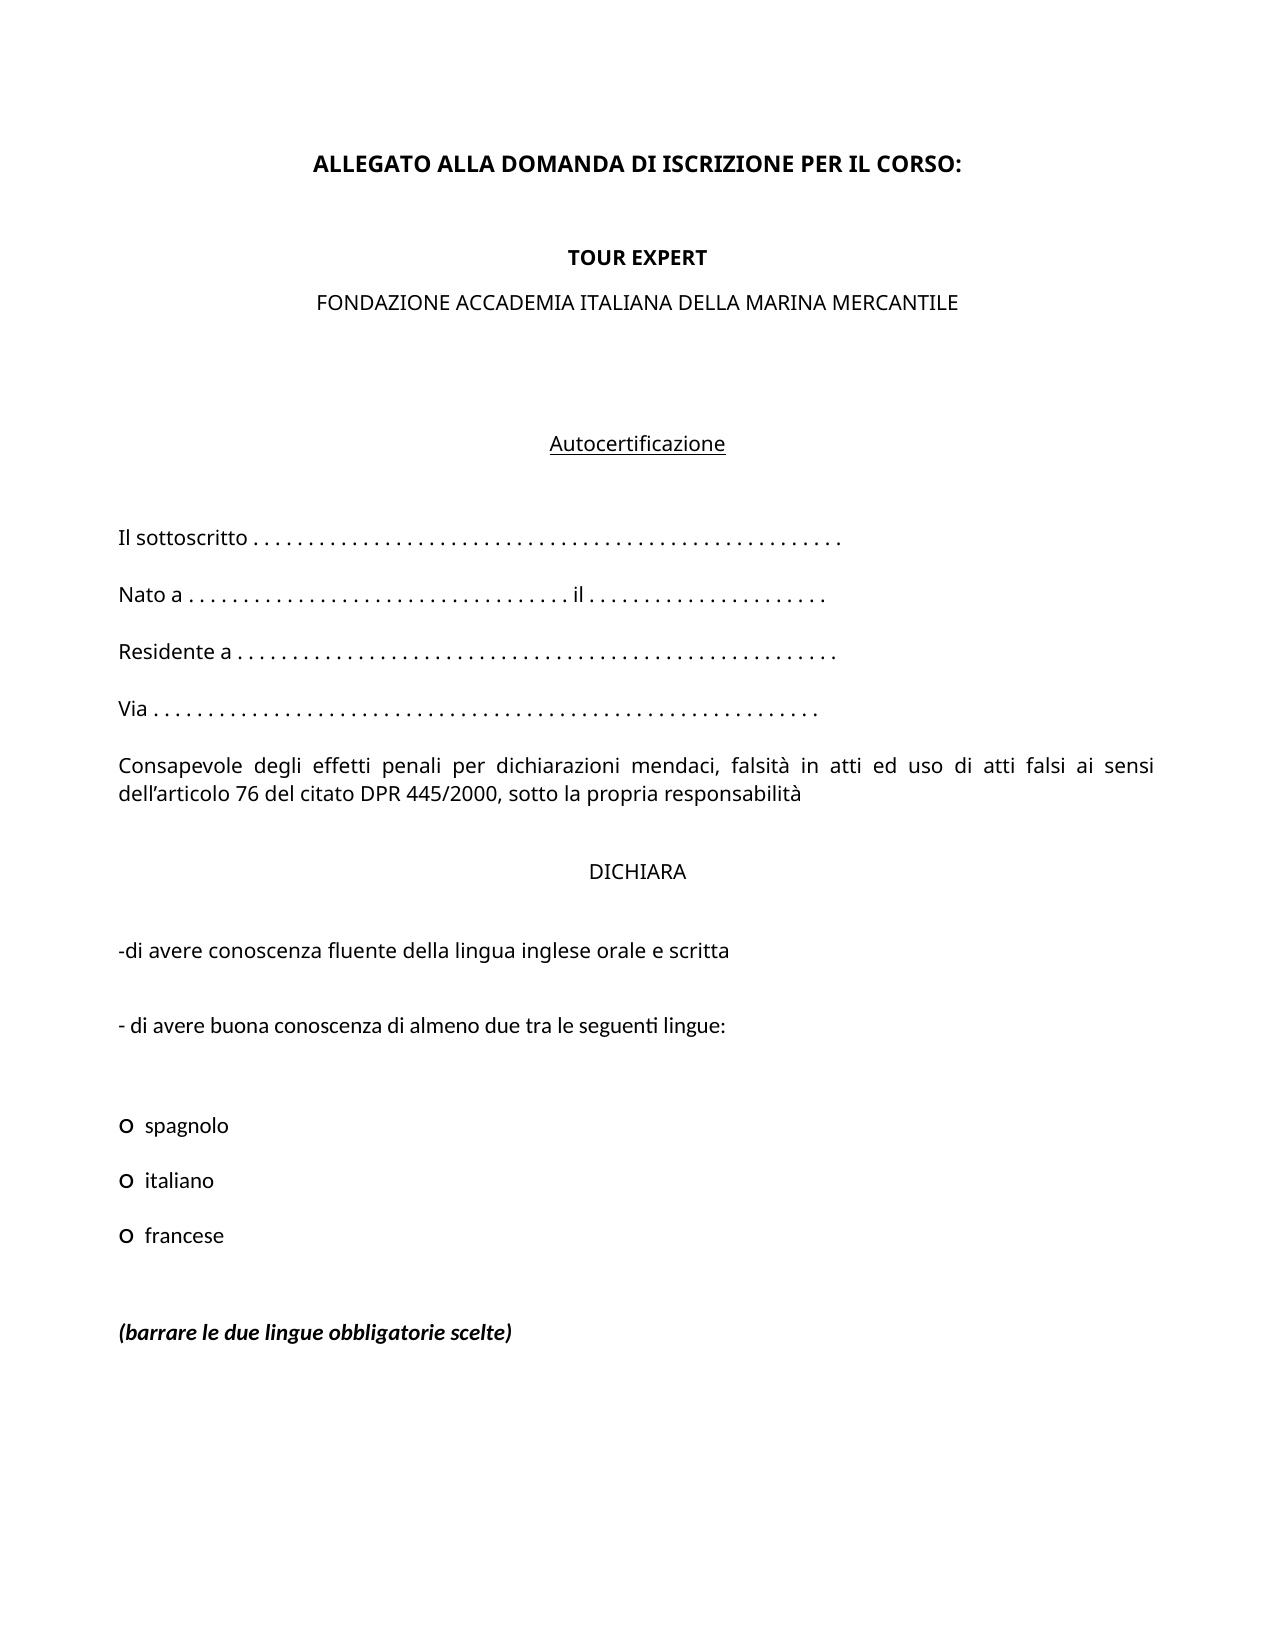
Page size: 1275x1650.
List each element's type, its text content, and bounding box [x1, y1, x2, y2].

text Via . . . . . . . . . . . . . . . . . . . . . . . . . . . . . . . . . . . . . . . . . . . . . . . . . . . . . . . . . . . . . [118, 694, 1157, 722]
text Il sottoscritto . . . . . . . . . . . . . . . . . . . . . . . . . . . . . . . . . . . . . . . . . . . . . . . . . . . . . . [118, 523, 1157, 552]
text Consapevole degli effetti penali per dichiarazioni mendaci, falsità in atti ed uso di atti falsi ai sensi dell’articolo 76 del citato DPR 445/2000, sotto la propria responsabilità [118, 751, 1157, 808]
text (barrare le due lingue obbligatorie scelte) [118, 1318, 1157, 1346]
text Residente a . . . . . . . . . . . . . . . . . . . . . . . . . . . . . . . . . . . . . . . . . . . . . . . . . . . . . . . [118, 637, 1157, 665]
text ᴏ spagnolo [118, 1105, 1157, 1141]
text ᴏ francese [118, 1216, 1157, 1251]
text TOUR EXPERT [118, 243, 1157, 272]
text Autocertificazione [118, 429, 1157, 458]
text ALLEGATO ALLA DOMANDA DI ISCRIZIONE PER IL CORSO: [118, 148, 1157, 179]
text - di avere buona conoscenza di almeno due tra le seguenti lingue: [118, 1012, 1157, 1040]
text ᴏ italiano [118, 1161, 1157, 1196]
text Nato a . . . . . . . . . . . . . . . . . . . . . . . . . . . . . . . . . . . il . . . . . . . . . . . . . . . . . . . . . . [118, 580, 1157, 608]
subtitle -di avere conoscenza fluente della lingua inglese orale e scritta [118, 936, 1157, 965]
text FONDAZIONE ACCADEMIA ITALIANA DELLA MARINA MERCANTILE [118, 288, 1157, 317]
subtitle DICHIARA [118, 857, 1157, 885]
